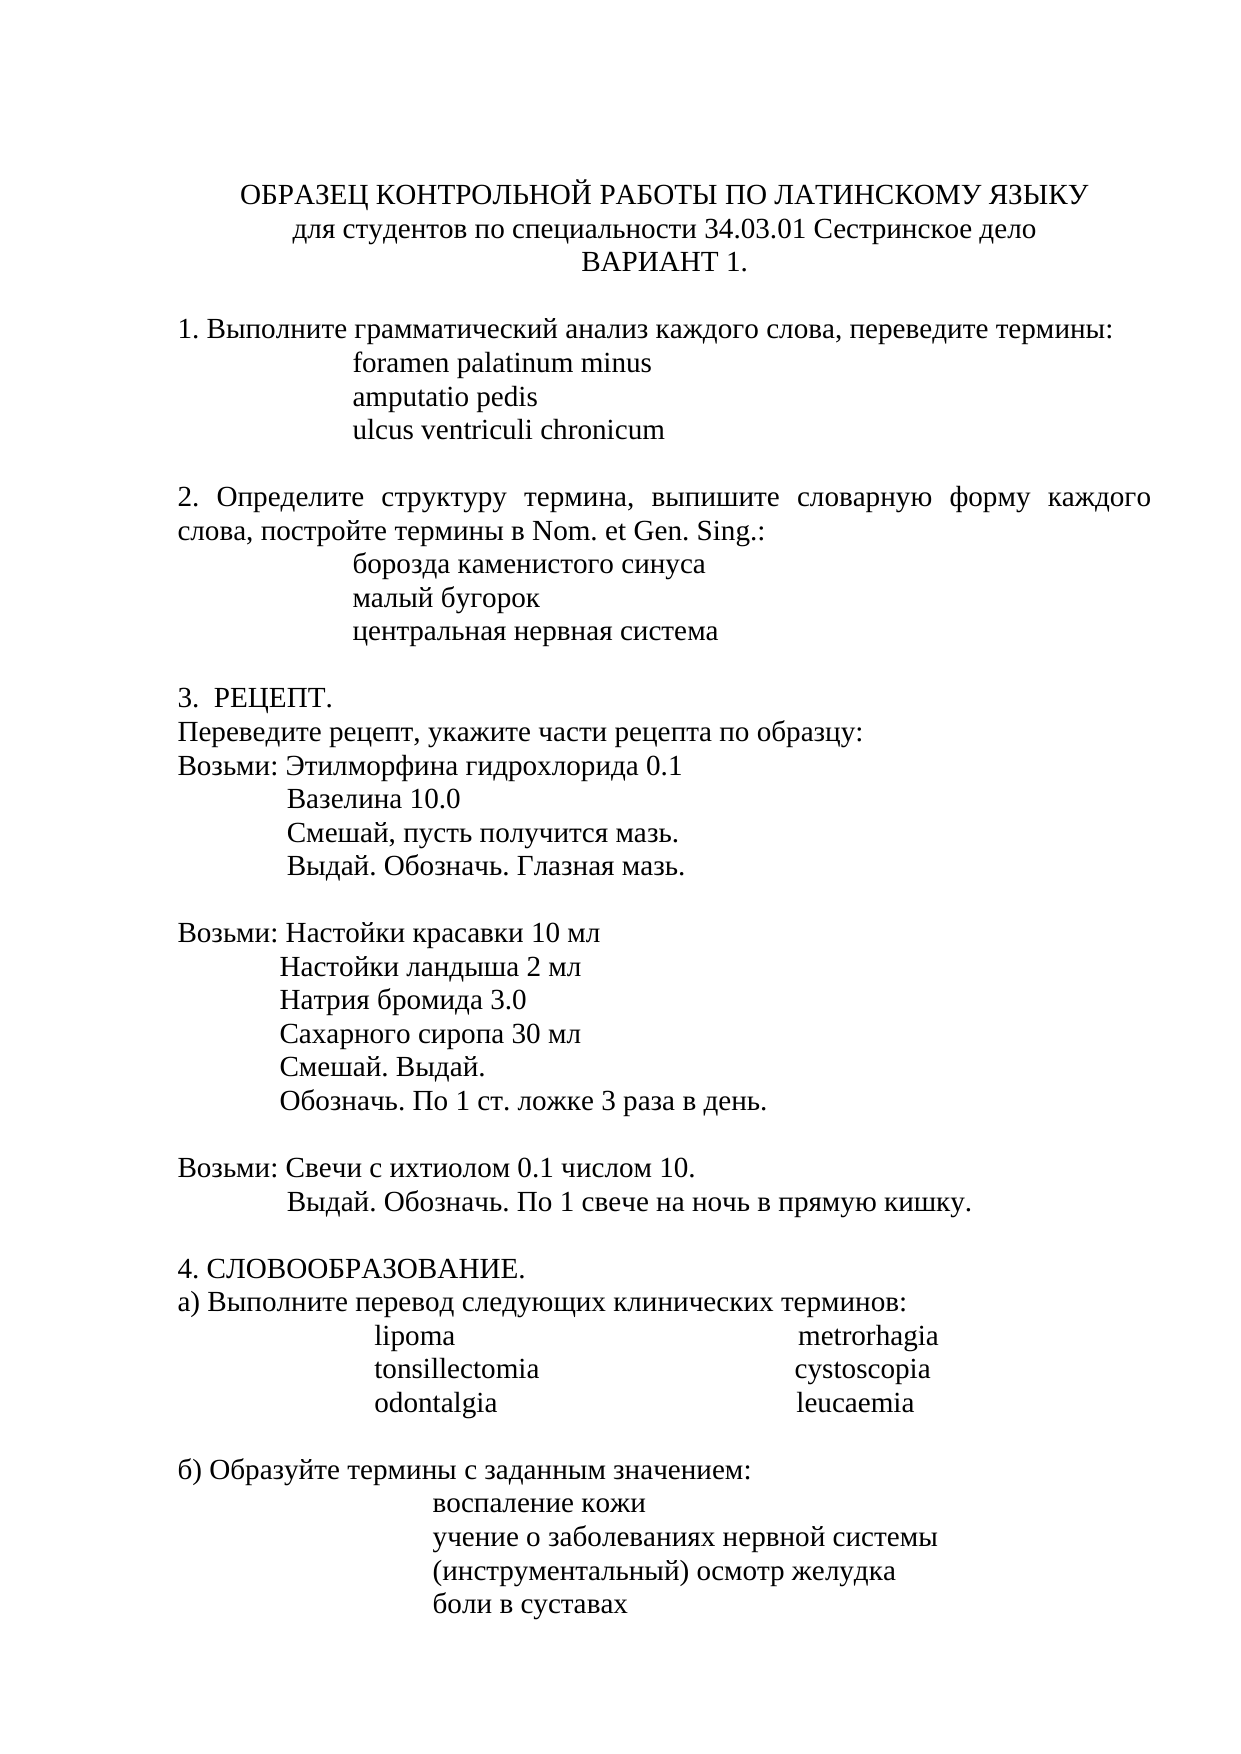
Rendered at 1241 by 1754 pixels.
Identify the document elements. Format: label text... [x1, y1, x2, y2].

text малый бугорок [177, 580, 1152, 613]
text центральная нервная система [177, 613, 1152, 647]
text Выдай. Обозначь. Глазная мазь. [177, 848, 1152, 882]
text Натрия бромида 3.0 [177, 982, 1152, 1016]
text ВАРИАНТ 1. [177, 244, 1152, 278]
text lipoma metrorhagia [177, 1318, 1152, 1351]
text Возьми: Настойки красавки 10 мл [177, 915, 1152, 949]
text 3. РЕЦЕПТ. [177, 681, 1152, 714]
text боли в суставах [177, 1586, 1152, 1620]
text ulcus ventriculi chronicum [177, 412, 1152, 446]
text Настойки ландыша 2 мл [177, 949, 1152, 982]
text Переведите рецепт, укажите части рецепта по образцу: [177, 714, 1152, 748]
text foramen palatinum minus [177, 345, 1152, 379]
text Смешай, пусть получится мазь. [177, 815, 1152, 848]
text Сахарного сиропа 30 мл [177, 1016, 1152, 1049]
text (инструментальный) осмотр желудка [177, 1553, 1152, 1586]
text Смешай. Выдай. [177, 1049, 1152, 1083]
text учение о заболеваниях нервной системы [177, 1519, 1152, 1553]
text Возьми: Этилморфина гидрохлорида 0.1 [177, 748, 1152, 781]
text odontalgia leucaemia [177, 1385, 1152, 1418]
text ОБРАЗЕЦ КОНТРОЛЬНОЙ РАБОТЫ ПО ЛАТИНСКОМУ ЯЗЫКУ [177, 177, 1152, 211]
text воспаление кожи [177, 1486, 1152, 1519]
text tonsillectomia cystoscopia [177, 1351, 1152, 1385]
text 1. Выполните грамматический анализ каждого слова, переведите термины: [177, 312, 1152, 345]
text б) Образуйте термины с заданным значением: [177, 1452, 1152, 1486]
text Возьми: Свечи с ихтиолом 0.1 числом 10. [177, 1150, 1152, 1184]
text amputatio pedis [177, 379, 1152, 412]
text 2. Определите структуру термина, выпишите словарную форму каждого слова, постройте термины в Nom. et Gen. Sing.: [177, 479, 1152, 546]
text Выдай. Обозначь. По 1 свече на ночь в прямую кишку. [177, 1184, 1152, 1217]
text 4. СЛОВООБРАЗОВАНИЕ. [177, 1251, 1152, 1284]
text Обозначь. По 1 ст. ложке 3 раза в день. [177, 1083, 1152, 1117]
text для студентов по специальности 34.03.01 Сестринское дело [177, 211, 1152, 244]
text а) Выполните перевод следующих клинических терминов: [177, 1284, 1152, 1318]
text Вазелина 10.0 [177, 781, 1152, 815]
text борозда каменистого синуса [177, 546, 1152, 580]
